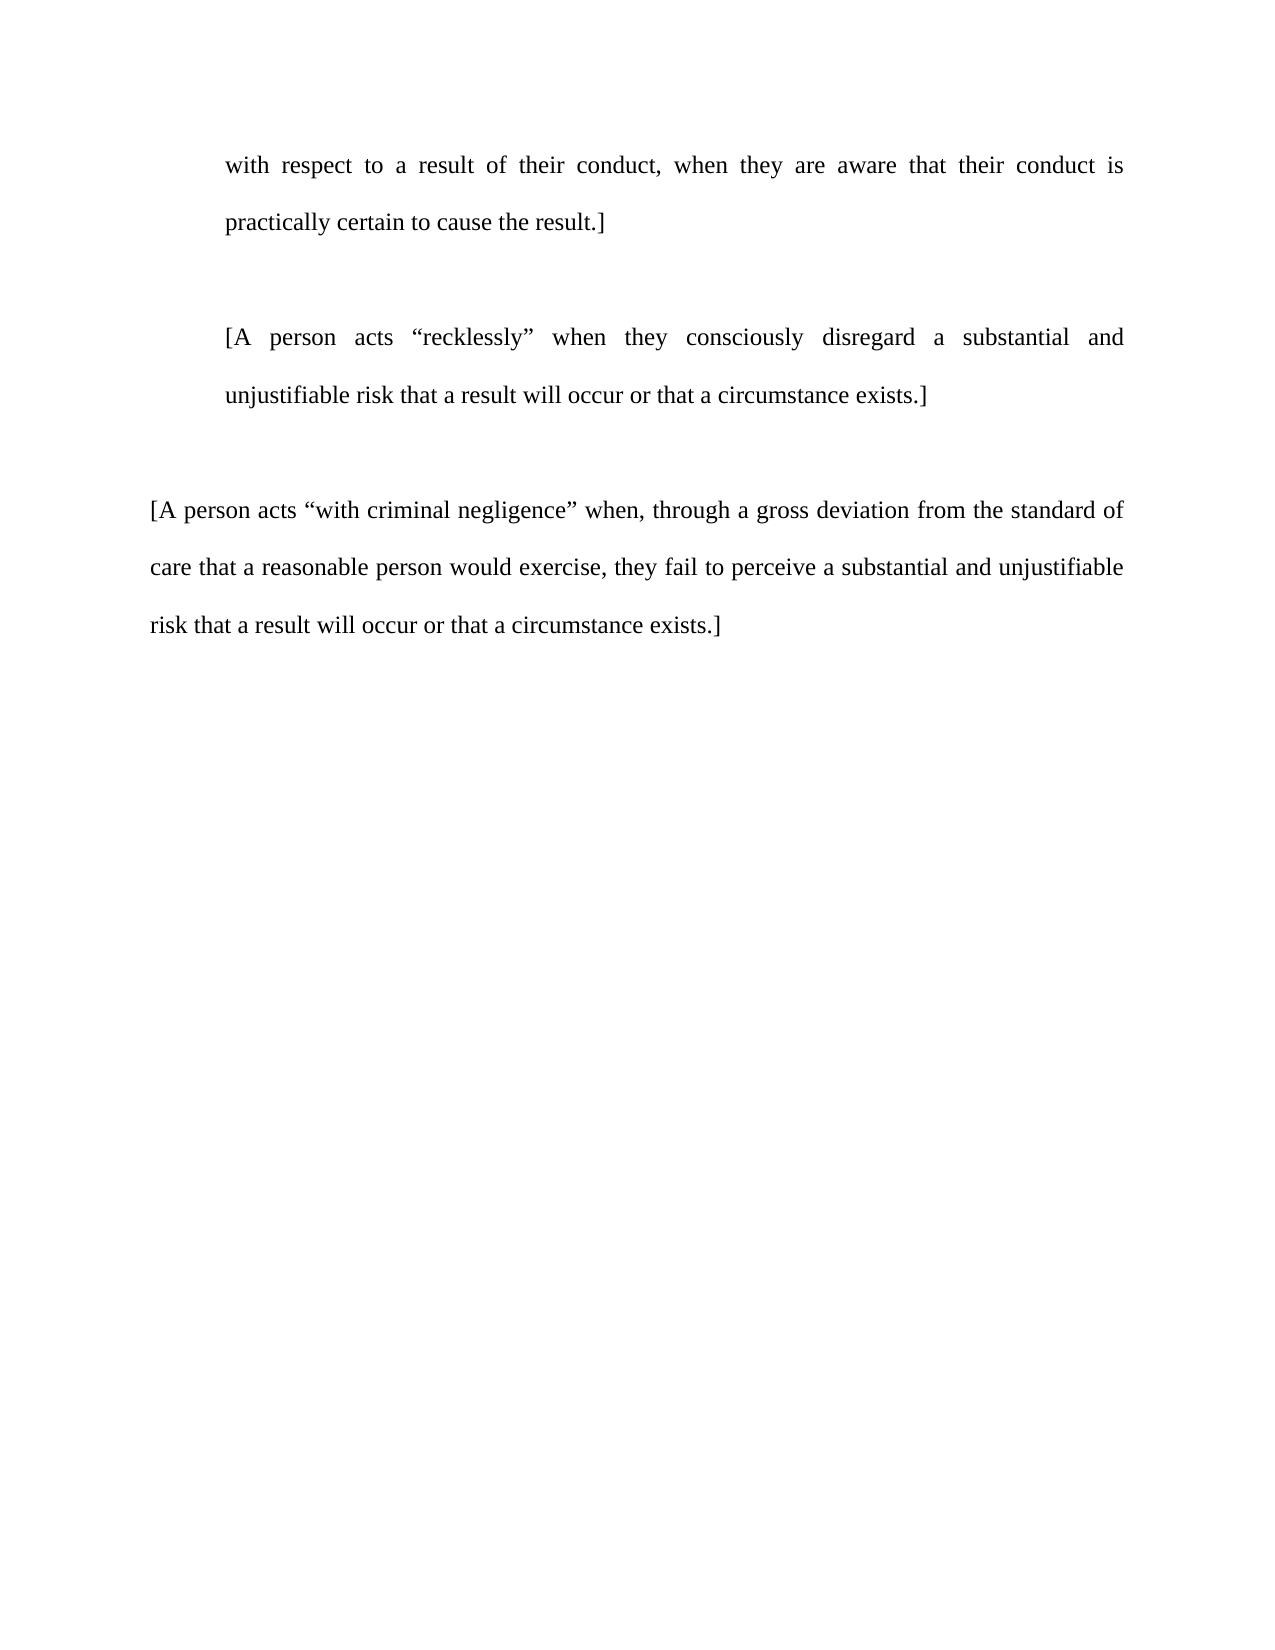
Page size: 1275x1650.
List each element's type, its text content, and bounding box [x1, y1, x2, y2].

text [A person acts “recklessly” when they consciously disregard a substantial and unjustifiable risk that a result will occur or that a circumstance exists.] [225, 322, 1125, 409]
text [225, 150, 1125, 236]
text [A person acts “with criminal negligence” when, through a gross deviation from the standard of care that a reasonable person would exercise, they fail to perceive a substantial and unjustifiable risk that a result will occur or that a circumstance exists.] [150, 495, 1125, 639]
